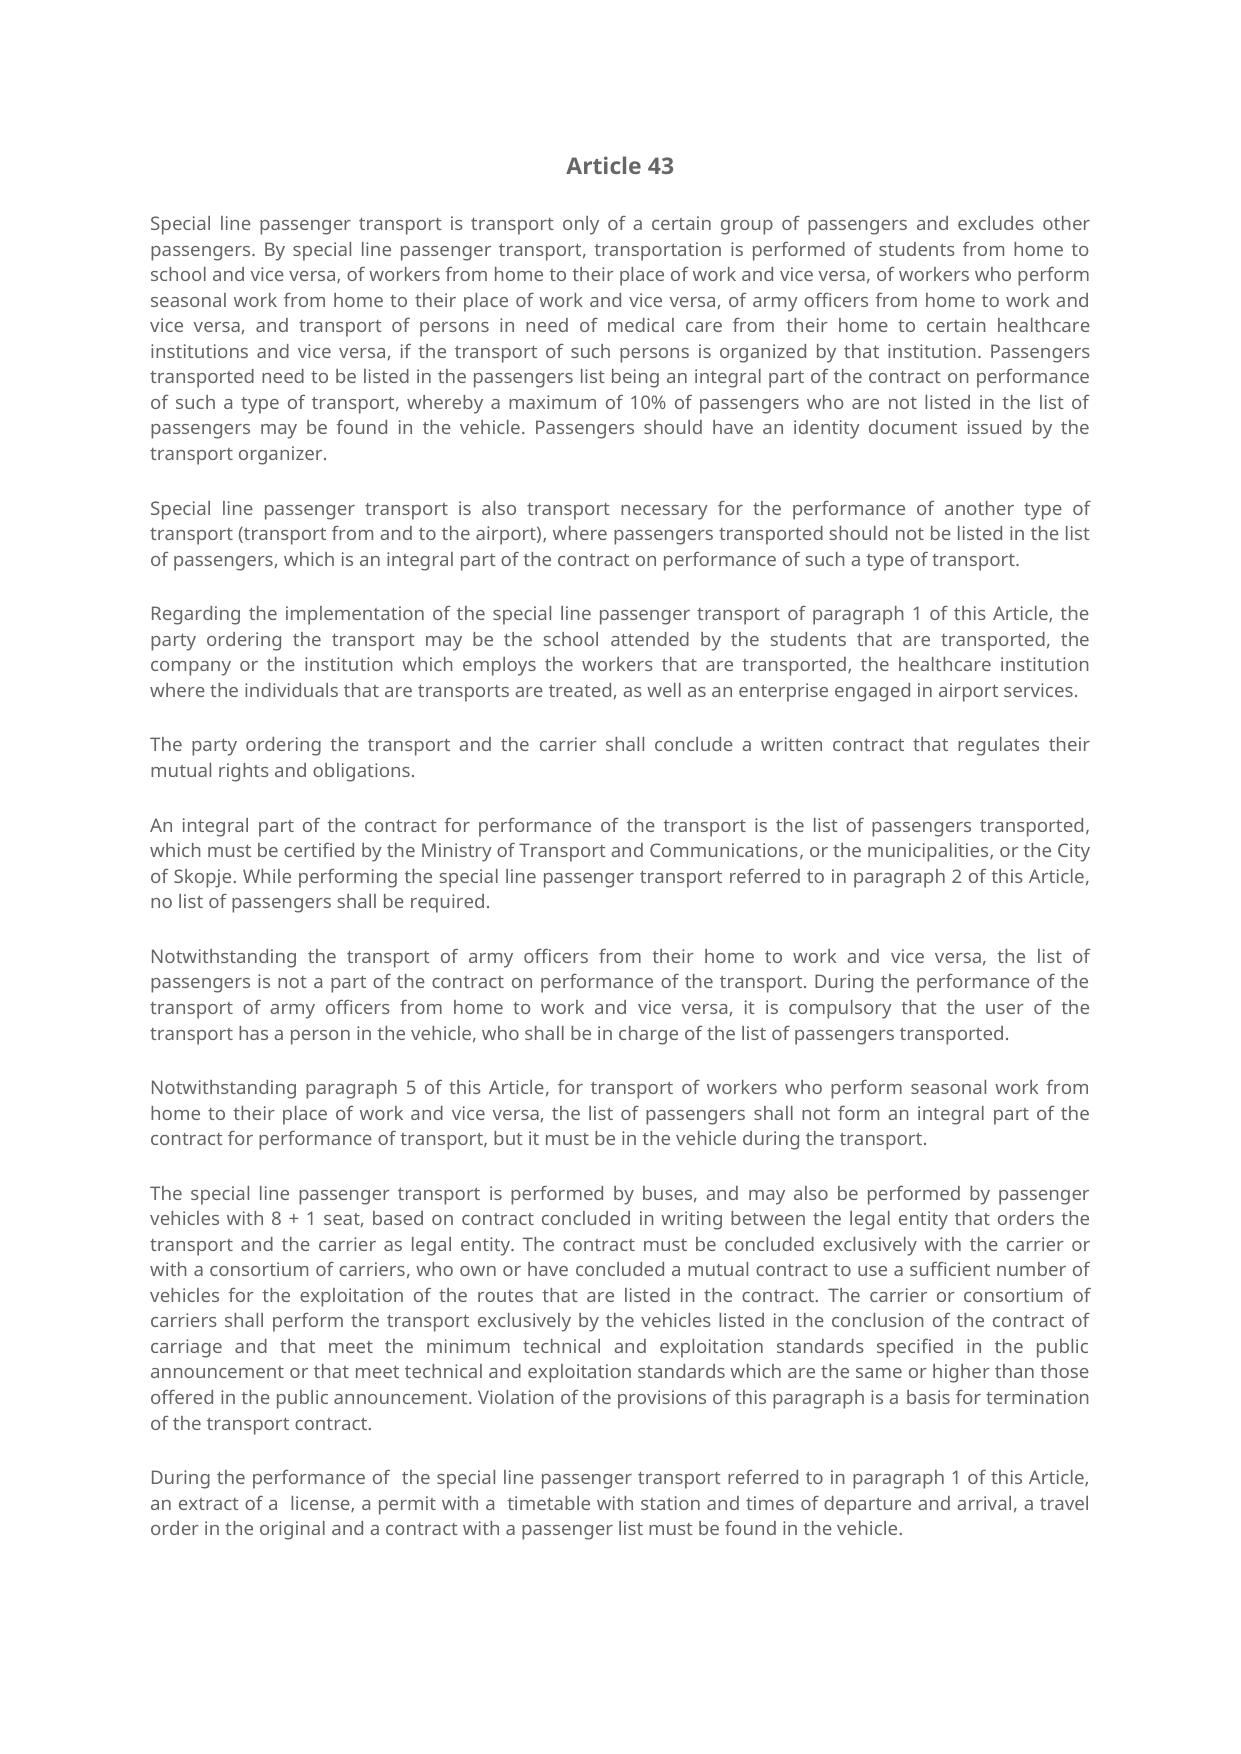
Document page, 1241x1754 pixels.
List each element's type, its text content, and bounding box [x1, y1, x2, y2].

text An integral part of the contract for performance of the transport is the list of passengers transported, which must be certified by the Ministry of Transport and Communications, or the municipalities, or the City of Skopje. While performing the special line passenger transport referred to in paragraph 2 of this Article, no list of passengers shall be required. [150, 812, 1090, 914]
text The party ordering the transport and the carrier shall conclude a written contract that regulates their mutual rights and obligations. [150, 732, 1090, 783]
text Notwithstanding the transport of army officers from their home to work and vice versa, the list of passengers is not a part of the contract on performance of the transport. During the performance of the transport of army officers from home to work and vice versa, it is compulsory that the user of the transport has a person in the vehicle, who shall be in charge of the list of passengers transported. [150, 943, 1090, 1045]
text Regarding the implementation of the special line passenger transport of paragraph 1 of this Article, the party ordering the transport may be the school attended by the students that are transported, the company or the institution which employs the workers that are transported, the healthcare institution where the individuals that are transports are treated, as well as an enterprise engaged in airport services. [150, 601, 1090, 703]
text Special line passenger transport is also transport necessary for the performance of another type of transport (transport from and to the airport), where passengers transported should not be listed in the list of passengers, which is an integral part of the contract on performance of such a type of transport. [150, 495, 1090, 571]
text Notwithstanding paragraph 5 of this Article, for transport of workers who perform seasonal work from home to their place of work and vice versa, the list of passengers shall not form an integral part of the contract for performance of transport, but it must be in the vehicle during the transport. [150, 1074, 1090, 1151]
text Article 43 [150, 150, 1090, 181]
text The special line passenger transport is performed by buses, and may also be performed by passenger vehicles with 8 + 1 seat, based on contract concluded in writing between the legal entity that orders the transport and the carrier as legal entity. The contract must be concluded exclusively with the carrier or with a consortium of carriers, who own or have concluded a mutual contract to use a sufficient number of vehicles for the exploitation of the routes that are listed in the contract. The carrier or consortium of carriers shall perform the transport exclusively by the vehicles listed in the conclusion of the contract of carriage and that meet the minimum technical and exploitation standards specified in the public announcement or that meet technical and exploitation standards which are the same or higher than those offered in the public announcement. Violation of the provisions of this paragraph is a basis for termination of the transport contract. [150, 1180, 1090, 1435]
text During the performance of the special line passenger transport referred to in paragraph 1 of this Article, an extract of a license, a permit with a timetable with station and times of departure and arrival, a travel order in the original and a contract with a passenger list must be found in the vehicle. [150, 1464, 1090, 1541]
text Special line passenger transport is transport only of a certain group of passengers and excludes other passengers. By special line passenger transport, transportation is performed of students from home to school and vice versa, of workers from home to their place of work and vice versa, of workers who perform seasonal work from home to their place of work and vice versa, of army officers from home to work and vice versa, and transport of persons in need of medical care from their home to certain healthcare institutions and vice versa, if the transport of such persons is organized by that institution. Passengers transported need to be listed in the passengers list being an integral part of the contract on performance of such a type of transport, whereby a maximum of 10% of passengers who are not listed in the list of passengers may be found in the vehicle. Passengers should have an identity document issued by the transport organizer. [150, 210, 1090, 466]
